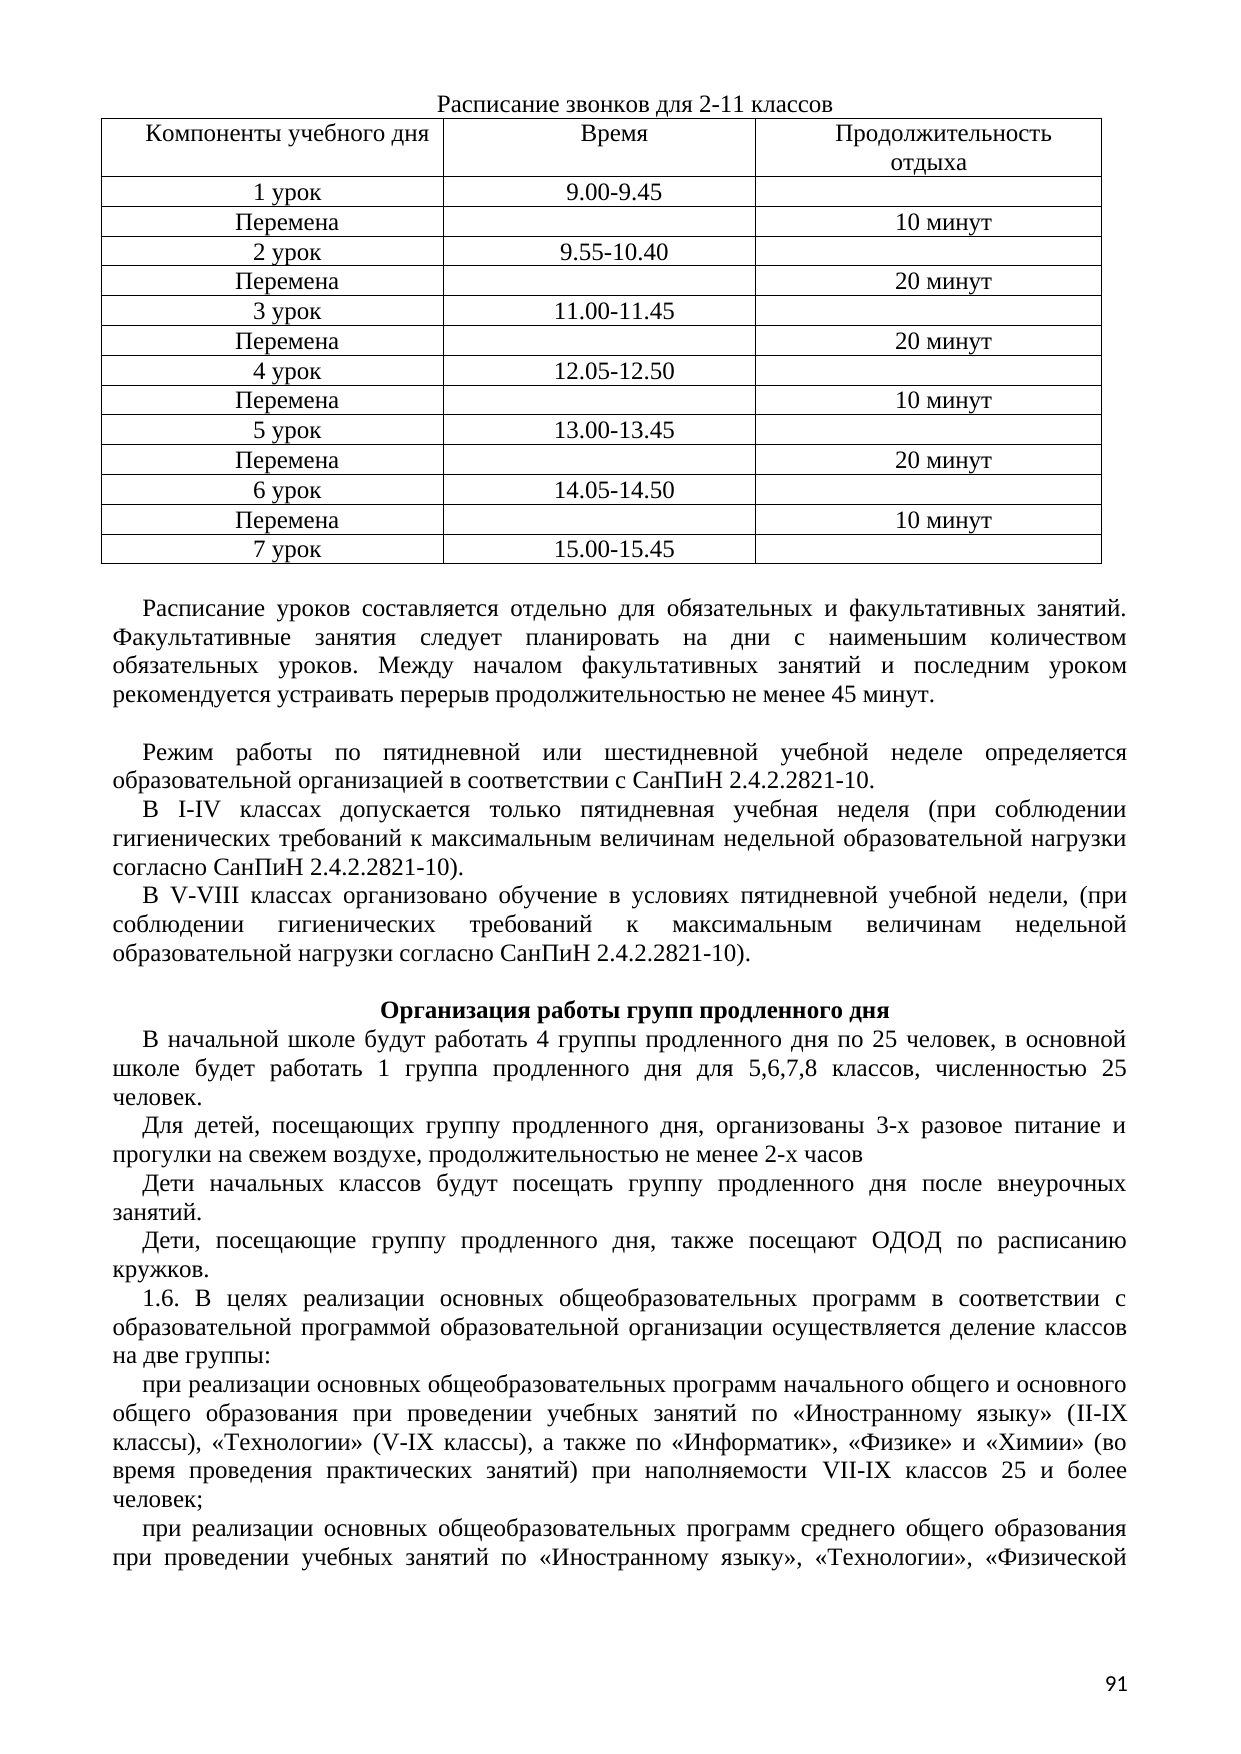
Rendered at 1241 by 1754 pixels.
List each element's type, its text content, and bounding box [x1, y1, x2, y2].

table_cell Перемена [102, 326, 443, 355]
table_header Время [444, 119, 755, 176]
table_cell 20 минут [756, 445, 1101, 474]
table_cell 9.00-9.45 [444, 177, 755, 206]
table_cell 13.00-13.45 [444, 415, 755, 444]
text Режим работы по пятидневной или шестидневной учебной неделе определяется образовательной организацией в соответствии с СанПиН 2.4.2.2821-10. [112, 737, 1128, 794]
table_cell [756, 177, 1101, 206]
table_cell 20 минут [756, 326, 1101, 355]
table_cell Перемена [102, 445, 443, 474]
table_cell [756, 475, 1101, 504]
table_cell 11.00-11.45 [444, 296, 755, 325]
table_cell [756, 356, 1101, 384]
table_cell Перемена [102, 505, 443, 533]
text В I-IV классах допускается только пятидневная учебная неделя (при соблюдении гигиенических требований к максимальным величинам недельной образовательной нагрузки согласно СанПиН 2.4.2.2821-10). [112, 794, 1128, 881]
table_cell 7 урок [102, 535, 443, 563]
text В V-VIII классах организовано обучение в условиях пятидневной учебной недели, (при соблюдении гигиенических требований к максимальным величинам недельной образовательной нагрузки согласно СанПиН 2.4.2.2821-10). [112, 881, 1128, 967]
table_cell 10 минут [756, 386, 1101, 414]
table_cell Перемена [102, 266, 443, 295]
table_cell 9.55-10.40 [444, 237, 755, 265]
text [112, 1513, 1128, 1571]
text Расписание уроков составляется отдельно для обязательных и факультативных занятий. Факультативные занятия следует планировать на дни с наименьшим количеством обязательных уроков. Между началом факультативных занятий и последним уроком рекомендуется устраивать перерыв продолжительностью не менее 45 минут. [112, 593, 1128, 708]
text Дети начальных классов будут посещать группу продленного дня после внеурочных занятий. [112, 1168, 1128, 1226]
table_cell [756, 535, 1101, 563]
text Для детей, посещающих группу продленного дня, организованы 3-х разовое питание и прогулки на свежем воздухе, продолжительностью не менее 2-х часов [112, 1111, 1128, 1168]
table_cell 12.05-12.50 [444, 356, 755, 384]
table_cell [756, 237, 1101, 265]
table_cell 14.05-14.50 [444, 475, 755, 504]
table_cell Перемена [102, 386, 443, 414]
table_cell [444, 505, 755, 533]
table_cell 10 минут [756, 207, 1101, 236]
text 1.6. В целях реализации основных общеобразовательных программ в соответствии с образовательной программой образовательной организации осуществляется деление классов на две группы: [112, 1283, 1128, 1369]
table_cell [444, 326, 755, 355]
table_cell [444, 386, 755, 414]
table_cell [444, 207, 755, 236]
table_cell [756, 296, 1101, 325]
table_cell 20 минут [756, 266, 1101, 295]
table_cell 15.00-15.45 [444, 535, 755, 563]
text Расписание звонков для 2-11 классов [112, 89, 1128, 117]
text при реализации основных общеобразовательных программ начального общего и основного общего образования при проведении учебных занятий по «Иностранному языку» (II-IX классы), «Технологии» (V-IX классы), а также по «Информатик», «Физике» и «Химии» (во время проведения практических занятий) при наполняемости VII-IX классов 25 и более человек; [112, 1369, 1128, 1513]
text Дети, посещающие группу продленного дня, также посещают ОДОД по расписанию кружков. [112, 1226, 1128, 1283]
table_cell [444, 445, 755, 474]
table_cell 10 минут [756, 505, 1101, 533]
table_cell 5 урок [102, 415, 443, 444]
table_cell Перемена [102, 207, 443, 236]
table_header Компоненты учебного дня [102, 119, 443, 176]
table_cell [756, 415, 1101, 444]
table_cell 6 урок [102, 475, 443, 504]
table_cell 1 урок [102, 177, 443, 206]
table_cell 3 урок [102, 296, 443, 325]
table_cell 2 урок [102, 237, 443, 265]
text В начальной школе будут работать 4 группы продленного дня по 25 человек, в основной школе будет работать 1 группа продленного дня для 5,6,7,8 классов, численностью 25 человек. [112, 1024, 1128, 1111]
table_cell [444, 266, 755, 295]
table_cell 4 урок [102, 356, 443, 384]
table_header Продолжительность отдыха [756, 119, 1101, 176]
text Организация работы групп продленного дня [112, 996, 1128, 1024]
